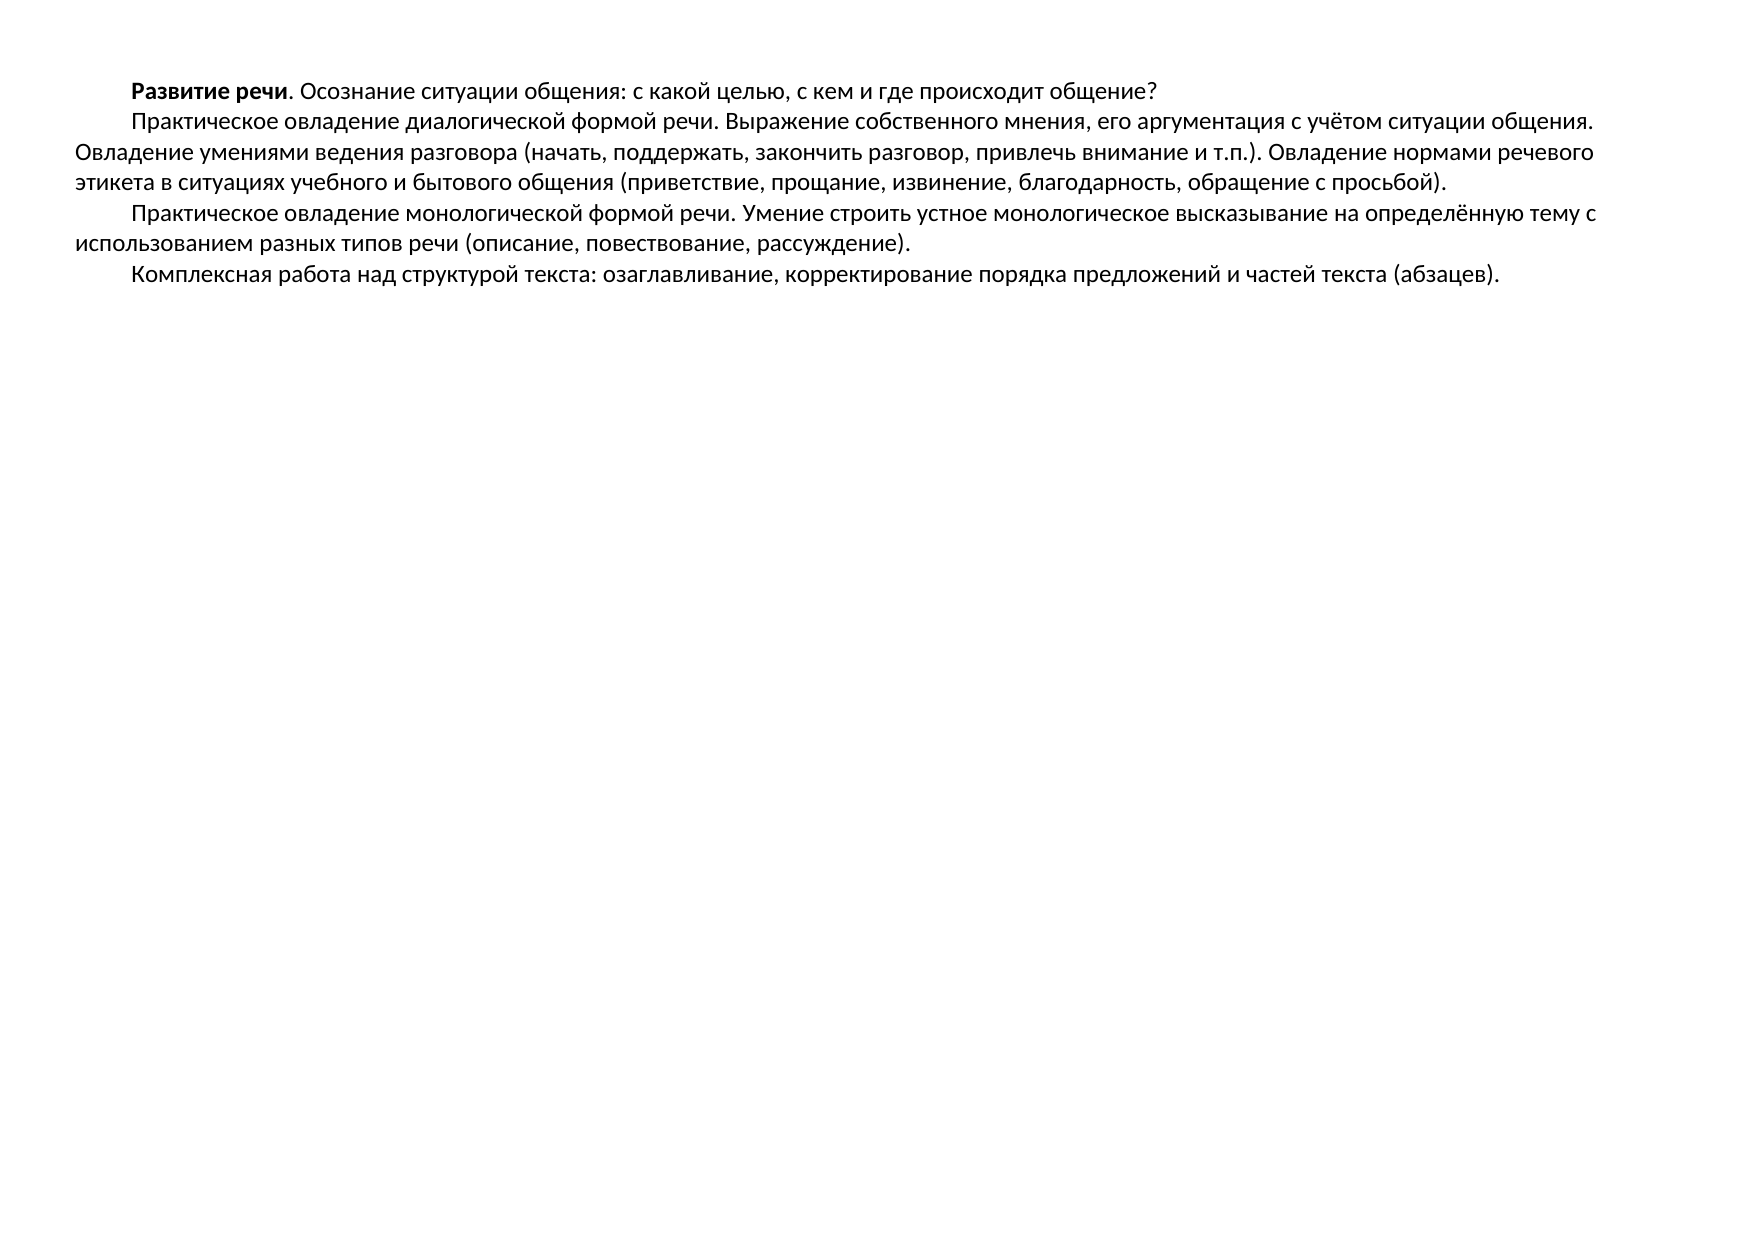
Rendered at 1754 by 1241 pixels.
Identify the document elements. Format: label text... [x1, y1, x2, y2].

text Практическое овладение диалогической формой речи. Выражение собственного мнения, его аргументация с учётом ситуации общения. Овладение умениями ведения разговора (начать, поддержать, закончить разговор, привлечь внимание и т.п.). Овладение нормами речевого этикета в ситуациях учебного и бытового общения (приветствие, прощание, извинение, благодарность, обращение с просьбой). [75, 106, 1679, 197]
text Комплексная работа над структурой текста: озаглавливание, корректирование порядка предложений и частей текста (абзацев). [75, 258, 1679, 289]
text Практическое овладение монологической формой речи. Умение строить устное монологическое высказывание на определённую тему с использованием разных типов речи (описание, повествование, рассуждение). [75, 197, 1679, 258]
text Развитие речи. Осознание ситуации общения: с какой целью, с кем и где происходит общение? [75, 75, 1679, 106]
